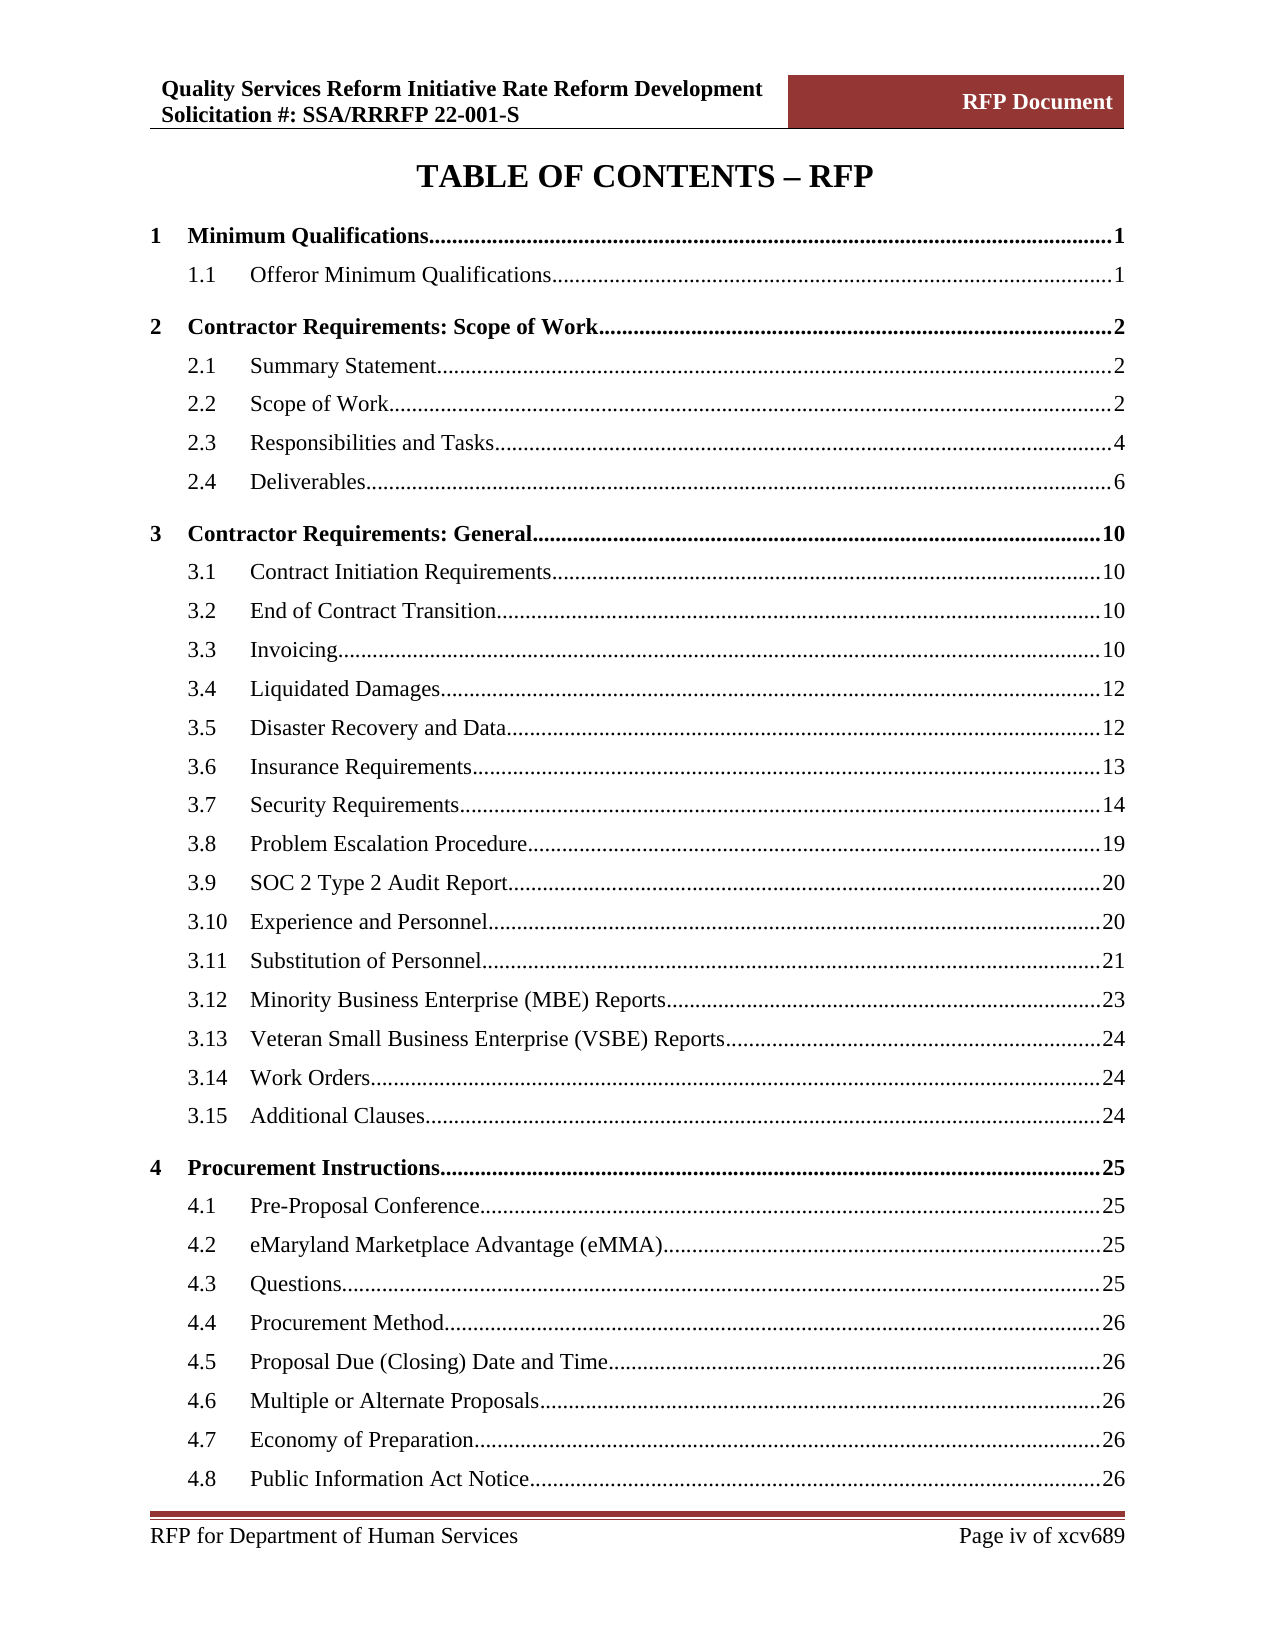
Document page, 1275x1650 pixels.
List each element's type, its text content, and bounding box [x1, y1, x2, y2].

text 2.2 Scope of Work 2 [187, 391, 1125, 417]
text 4.8 Public Information Act Notice 26 [187, 1464, 1125, 1491]
text 2.3 Responsibilities and Tasks 4 [187, 429, 1125, 456]
text 3.8 Problem Escalation Procedure 19 [187, 830, 1125, 857]
text 1.1 Offeror Minimum Qualifications 1 [187, 261, 1125, 288]
text 3.2 End of Contract Transition 10 [187, 597, 1125, 624]
text 3.4 Liquidated Damages 12 [187, 675, 1125, 701]
text 3.11 Substitution of Personnel 21 [187, 947, 1125, 973]
text 4.6 Multiple or Alternate Proposals 26 [187, 1387, 1125, 1413]
text 4.3 Questions 25 [187, 1270, 1125, 1297]
title Table of Contents – RFP [165, 156, 1125, 194]
text 4.1 Pre-Proposal Conference 25 [187, 1193, 1125, 1219]
text 3.7 Security Requirements 14 [187, 792, 1125, 818]
text 3.12 Minority Business Enterprise (MBE) Reports 23 [187, 986, 1125, 1012]
text 4.4 Procurement Method 26 [187, 1309, 1125, 1336]
text 2.4 Deliverables 6 [187, 468, 1125, 494]
text 3.13 Veteran Small Business Enterprise (VSBE) Reports 24 [187, 1025, 1125, 1051]
text 1 Minimum Qualifications 1 [150, 223, 1125, 249]
text 2.1 Summary Statement 2 [187, 352, 1125, 378]
text 4 Procurement Instructions 25 [150, 1154, 1125, 1180]
text 3.6 Insurance Requirements 13 [187, 753, 1125, 779]
text 3.5 Disaster Recovery and Data 12 [187, 714, 1125, 740]
text 3.3 Invoicing 10 [187, 636, 1125, 662]
text 4.2 eMaryland Marketplace Advantage (eMMA) 25 [187, 1231, 1125, 1258]
text 3.14 Work Orders 24 [187, 1063, 1125, 1090]
text 3.10 Experience and Personnel 20 [187, 908, 1125, 934]
text 2 Contractor Requirements: Scope of Work 2 [150, 313, 1125, 339]
text 3.15 Additional Clauses 24 [187, 1102, 1125, 1129]
text 3.9 SOC 2 Type 2 Audit Report 20 [187, 869, 1125, 896]
text 3 Contractor Requirements: General 10 [150, 519, 1125, 546]
text 4.7 Economy of Preparation 26 [187, 1426, 1125, 1452]
text 4.5 Proposal Due (Closing) Date and Time 26 [187, 1348, 1125, 1374]
text 3.1 Contract Initiation Requirements 10 [187, 558, 1125, 585]
